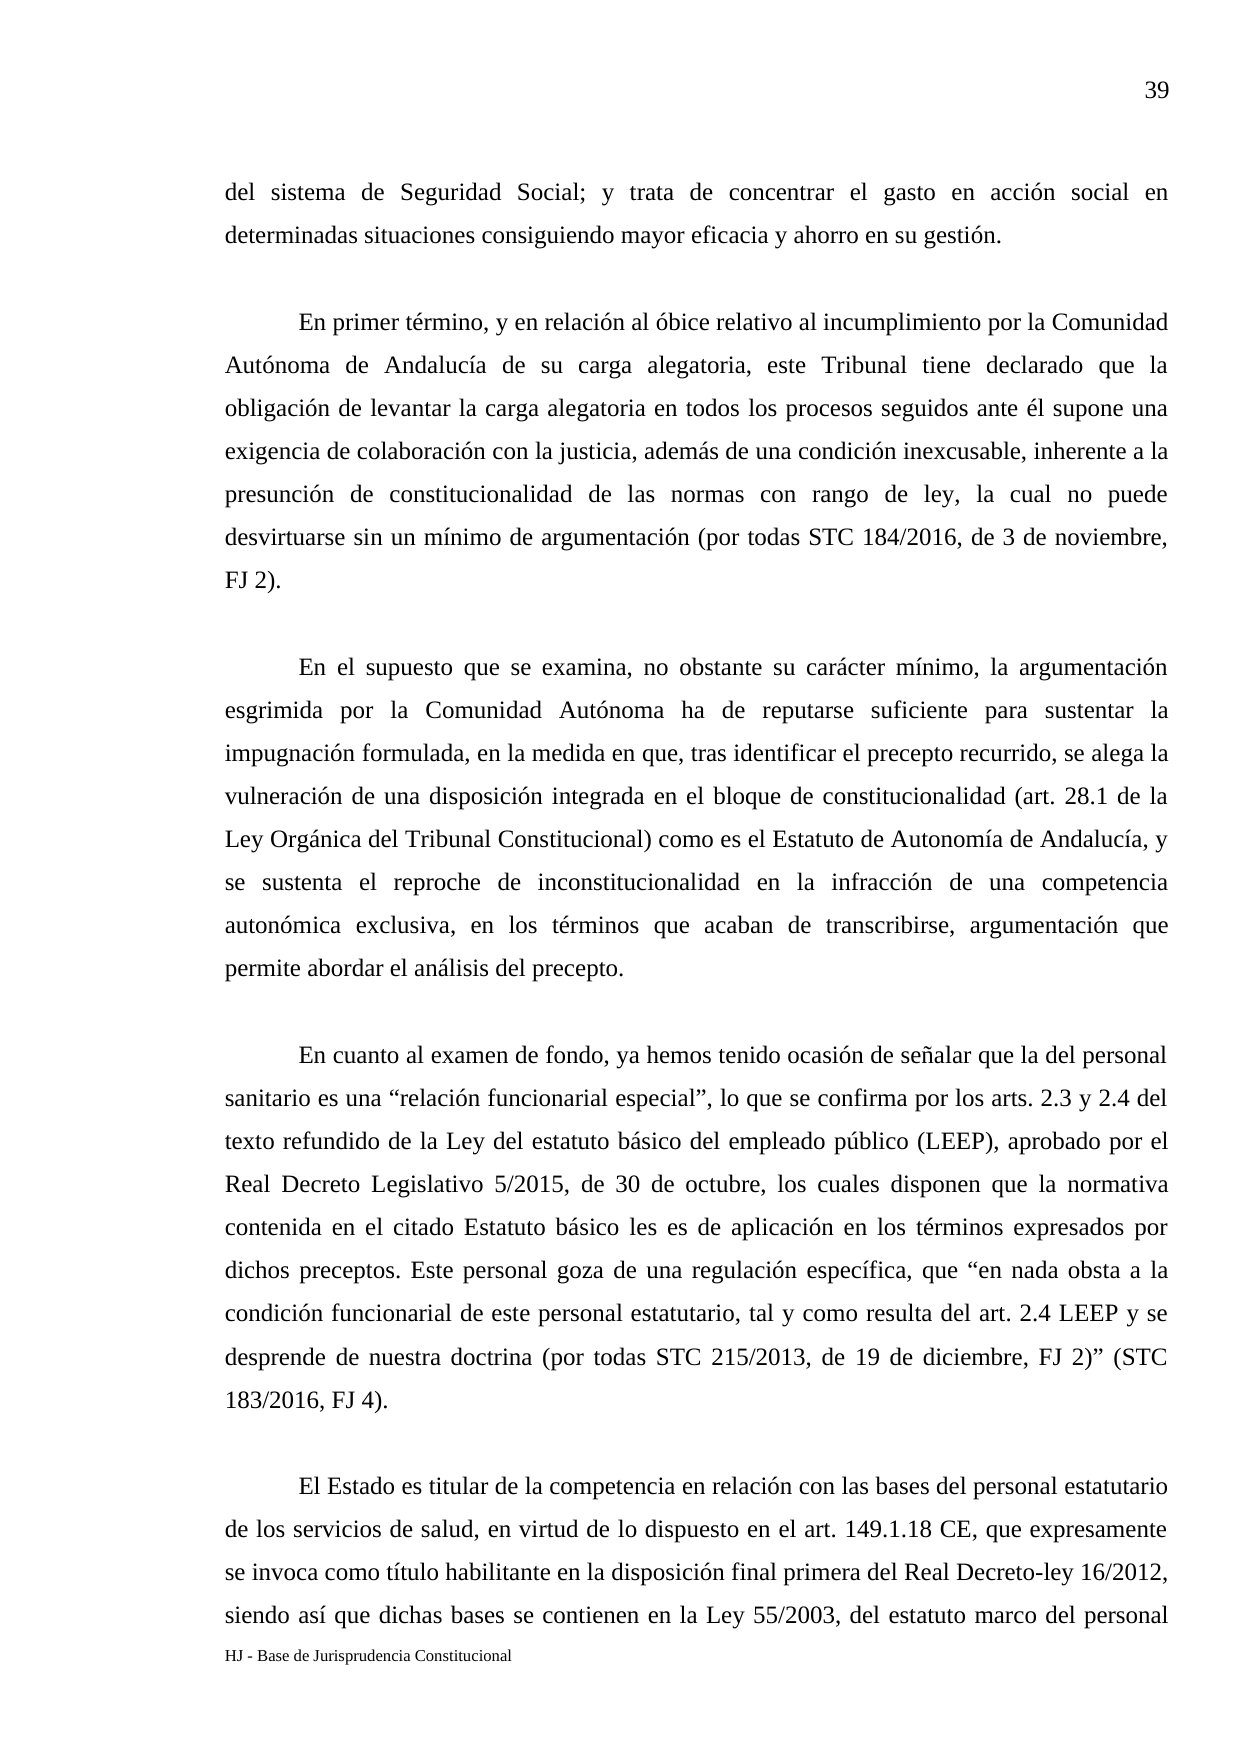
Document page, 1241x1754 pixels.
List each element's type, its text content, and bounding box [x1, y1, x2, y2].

text En cuanto al examen de fondo, ya hemos tenido ocasión de señalar que la del personal sanitario es una “relación funcionarial especial”, lo que se confirma por los arts. 2.3 y 2.4 del texto refundido de la Ley del estatuto básico del empleado público (LEEP), aprobado por el Real Decreto Legislativo 5/2015, de 30 de octubre, los cuales disponen que la normativa contenida en el citado Estatuto básico les es de aplicación en los términos expresados por dichos preceptos. Este personal goza de una regulación específica, que “en nada obsta a la condición funcionarial de este personal estatutario, tal y como resulta del art. 2.4 LEEP y se desprende de nuestra doctrina (por todas STC 215/2013, de 19 de diciembre, FJ 2)” (STC 183/2016, FJ 4). [224, 1040, 1169, 1413]
text En el supuesto que se examina, no obstante su carácter mínimo, la argumentación esgrimida por la Comunidad Autónoma ha de reputarse suficiente para sustentar la impugnación formulada, en la medida en que, tras identificar el precepto recurrido, se alega la vulneración de una disposición integrada en el bloque de constitucionalidad (art. 28.1 de la Ley Orgánica del Tribunal Constitucional) como es el Estatuto de Autonomía de Andalucía, y se sustenta el reproche de inconstitucionalidad en la infracción de una competencia autonómica exclusiva, en los términos que acaban de transcribirse, argumentación que permite abordar el análisis del precepto. [224, 652, 1169, 982]
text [224, 177, 1169, 249]
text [224, 1471, 1169, 1629]
text En primer término, y en relación al óbice relativo al incumplimiento por la Comunidad Autónoma de Andalucía de su carga alegatoria, este Tribunal tiene declarado que la obligación de levantar la carga alegatoria en todos los procesos seguidos ante él supone una exigencia de colaboración con la justicia, además de una condición inexcusable, inherente a la presunción de constitucionalidad de las normas con rango de ley, la cual no puede desvirtuarse sin un mínimo de argumentación (por todas STC 184/2016, de 3 de noviembre, FJ 2). [224, 307, 1169, 594]
